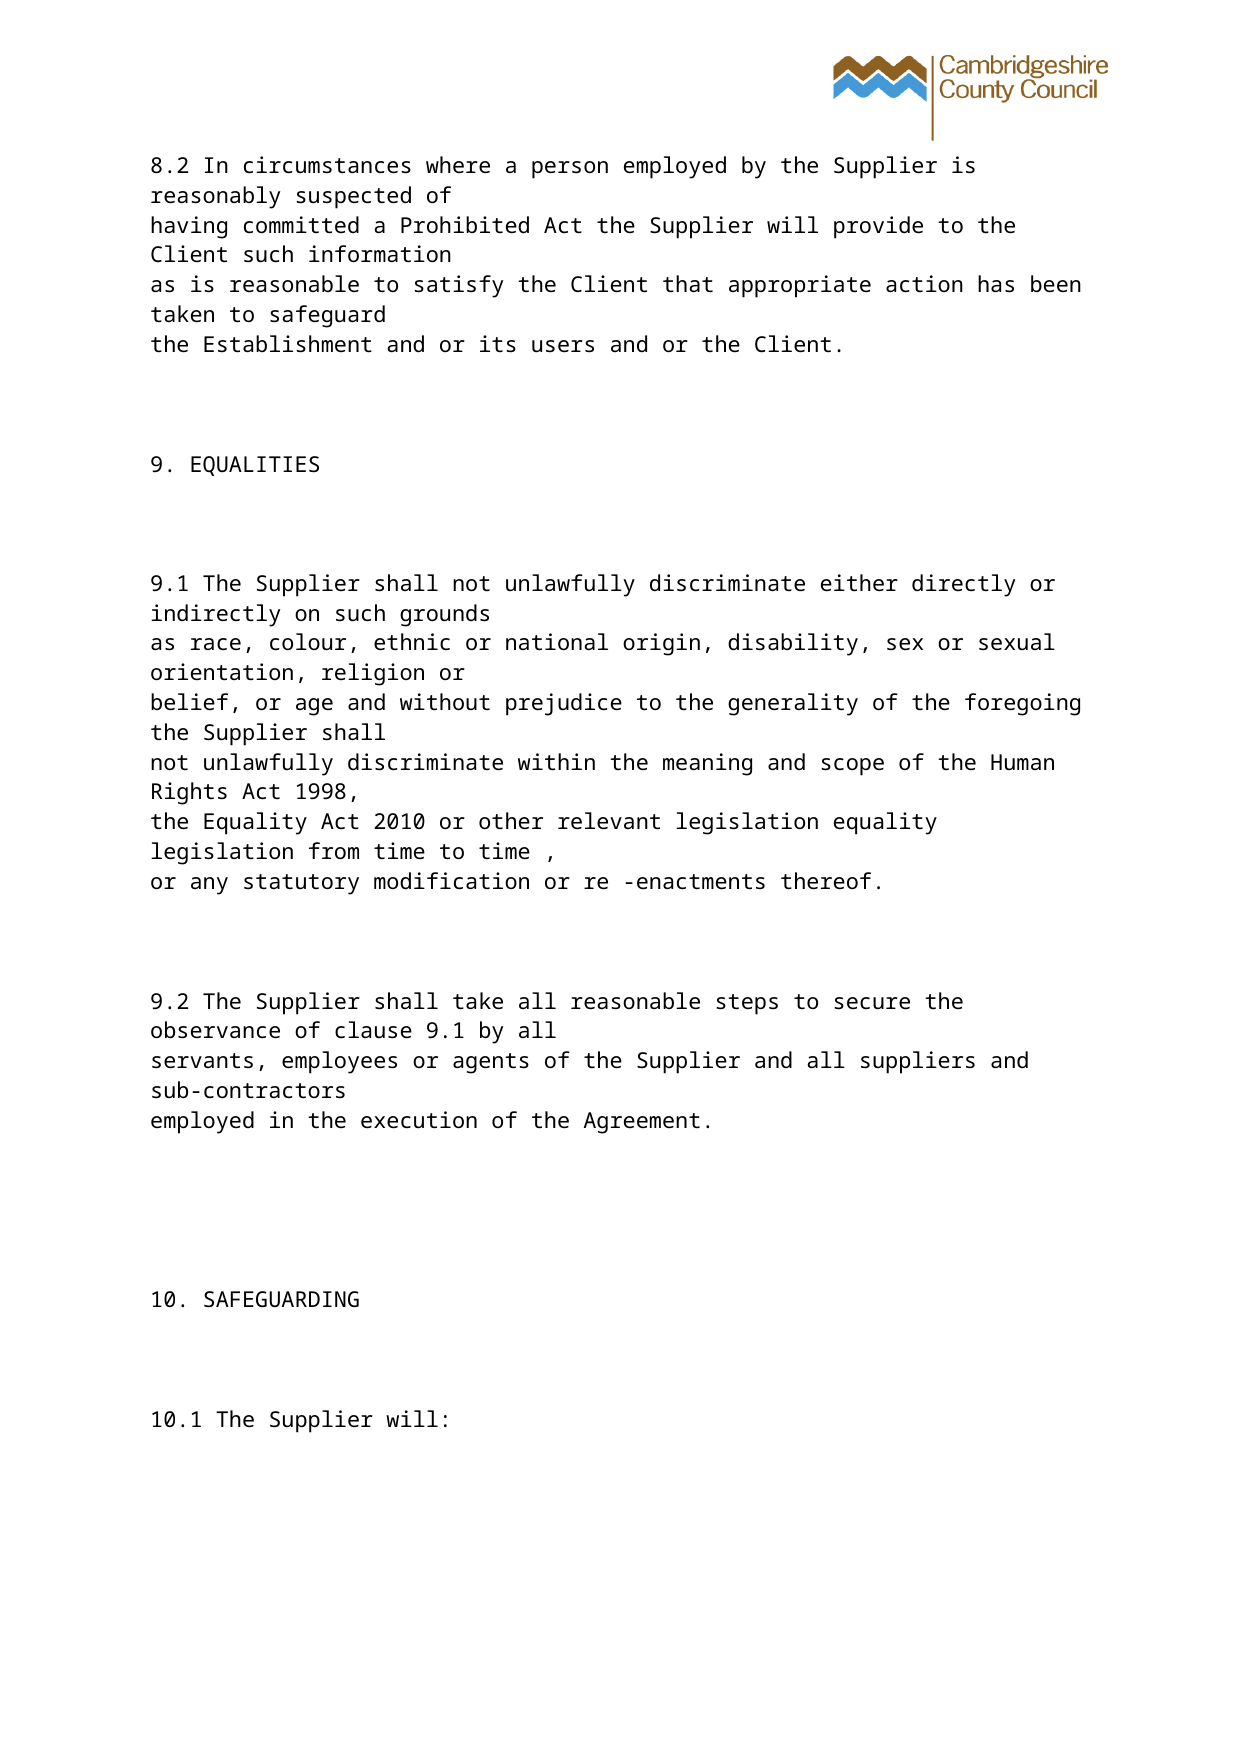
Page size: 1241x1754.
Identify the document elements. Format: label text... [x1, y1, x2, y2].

text 8.2 In circumstances where a person employed by the Supplier is reasonably suspected of [150, 150, 1090, 209]
text 9.2 The Supplier shall take all reasonable steps to secure the observance of clause 9.1 by all [150, 986, 1090, 1045]
text 9.1 The Supplier shall not unlawfully discriminate either directly or indirectly on such grounds [150, 568, 1090, 627]
text the Establishment and or its users and or the Client. [150, 329, 1090, 358]
text as race, colour, ethnic or national origin, disability, sex or sexual orientation, religion or [150, 627, 1090, 687]
text as is reasonable to satisfy the Client that appropriate action has been taken to safeguard [150, 269, 1090, 329]
text belief, or age and without prejudice to the generality of the foregoing the Supplier shall [150, 687, 1090, 747]
text not unlawfully discriminate within the meaning and scope of the Human Rights Act 1998, [150, 747, 1090, 806]
text 10. SAFEGUARDING [150, 1284, 1090, 1314]
text the Equality Act 2010 or other relevant legislation equality legislation from time to time , [150, 806, 1090, 866]
text 9. EQUALITIES [150, 449, 1090, 478]
text having committed a Prohibited Act the Supplier will provide to the Client such information [150, 209, 1090, 269]
text servants, employees or agents of the Supplier and all suppliers and sub-contractors [150, 1045, 1090, 1105]
text 10.1 The Supplier will: [150, 1404, 1090, 1434]
text or any statutory modification or re -enactments thereof. [150, 866, 1090, 896]
text employed in the execution of the Agreement. [150, 1105, 1090, 1134]
